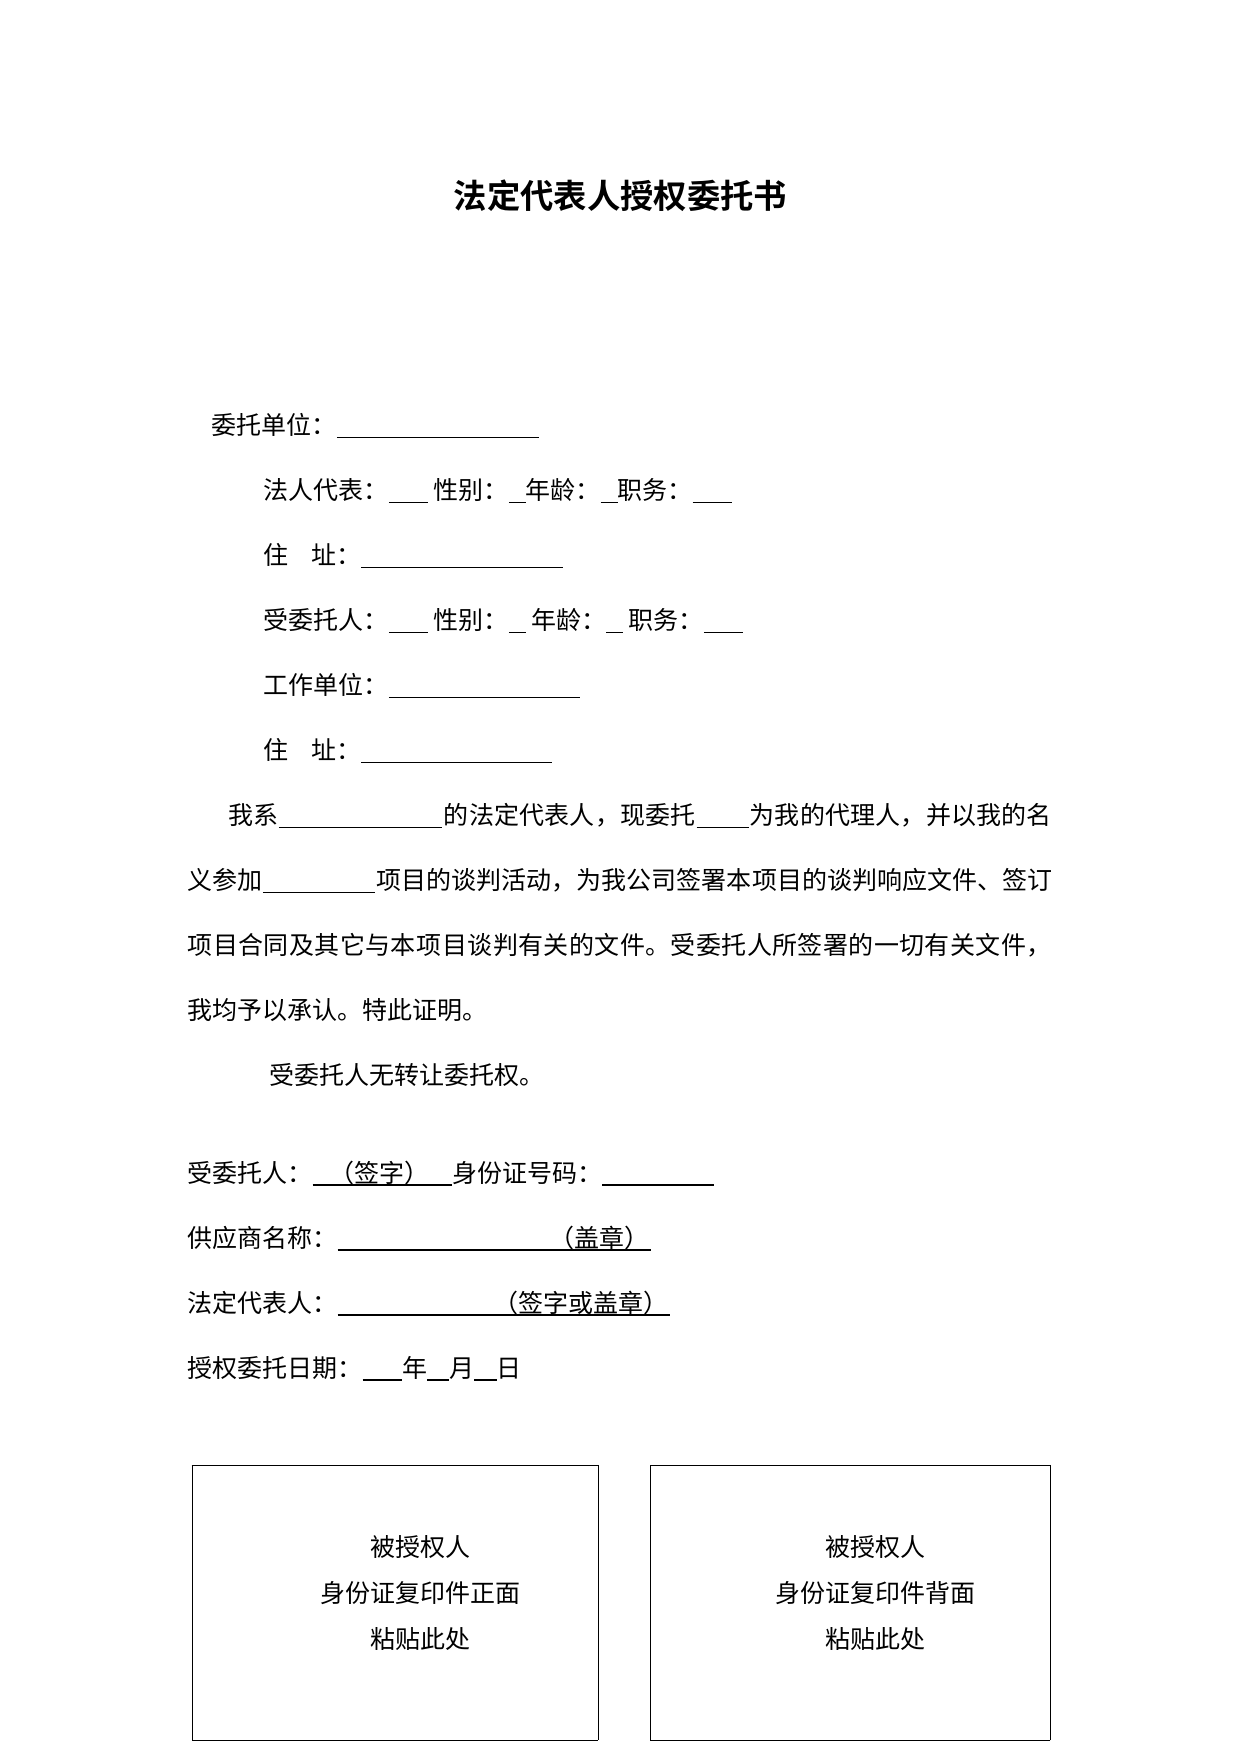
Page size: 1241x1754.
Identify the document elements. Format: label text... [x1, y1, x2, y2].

text 委托单位： [179, 391, 1053, 456]
text 工作单位： [187, 651, 1053, 716]
text 供应商名称： （盖章） [187, 1204, 1053, 1269]
text 受委托人无转让委托权。 [199, 1041, 1053, 1106]
text 住 址： [187, 521, 1053, 586]
subtitle 法定代表人授权委托书 [187, 162, 1053, 227]
text 授权委托日期： 年 月 日 [187, 1334, 1053, 1399]
text 受委托人： 性别： 年龄： 职务： [187, 586, 1053, 651]
text 我系 的法定代表人，现委托 为我的代理人，并以我的名义参加 项目的谈判活动，为我公司签署本项目的谈判响应文件、签订项目合同及其它与本项目谈判有关的文件。受委托人所签署的一切有关文件，我均予以承认。特此证明。 [187, 781, 1053, 1041]
text 受委托人： （签字） 身份证号码： [187, 1139, 1053, 1204]
text 法定代表人： （签字或盖章） [187, 1269, 1053, 1334]
text 住 址： [187, 716, 1053, 781]
text 法人代表： 性别： 年龄： 职务： [187, 456, 1053, 521]
